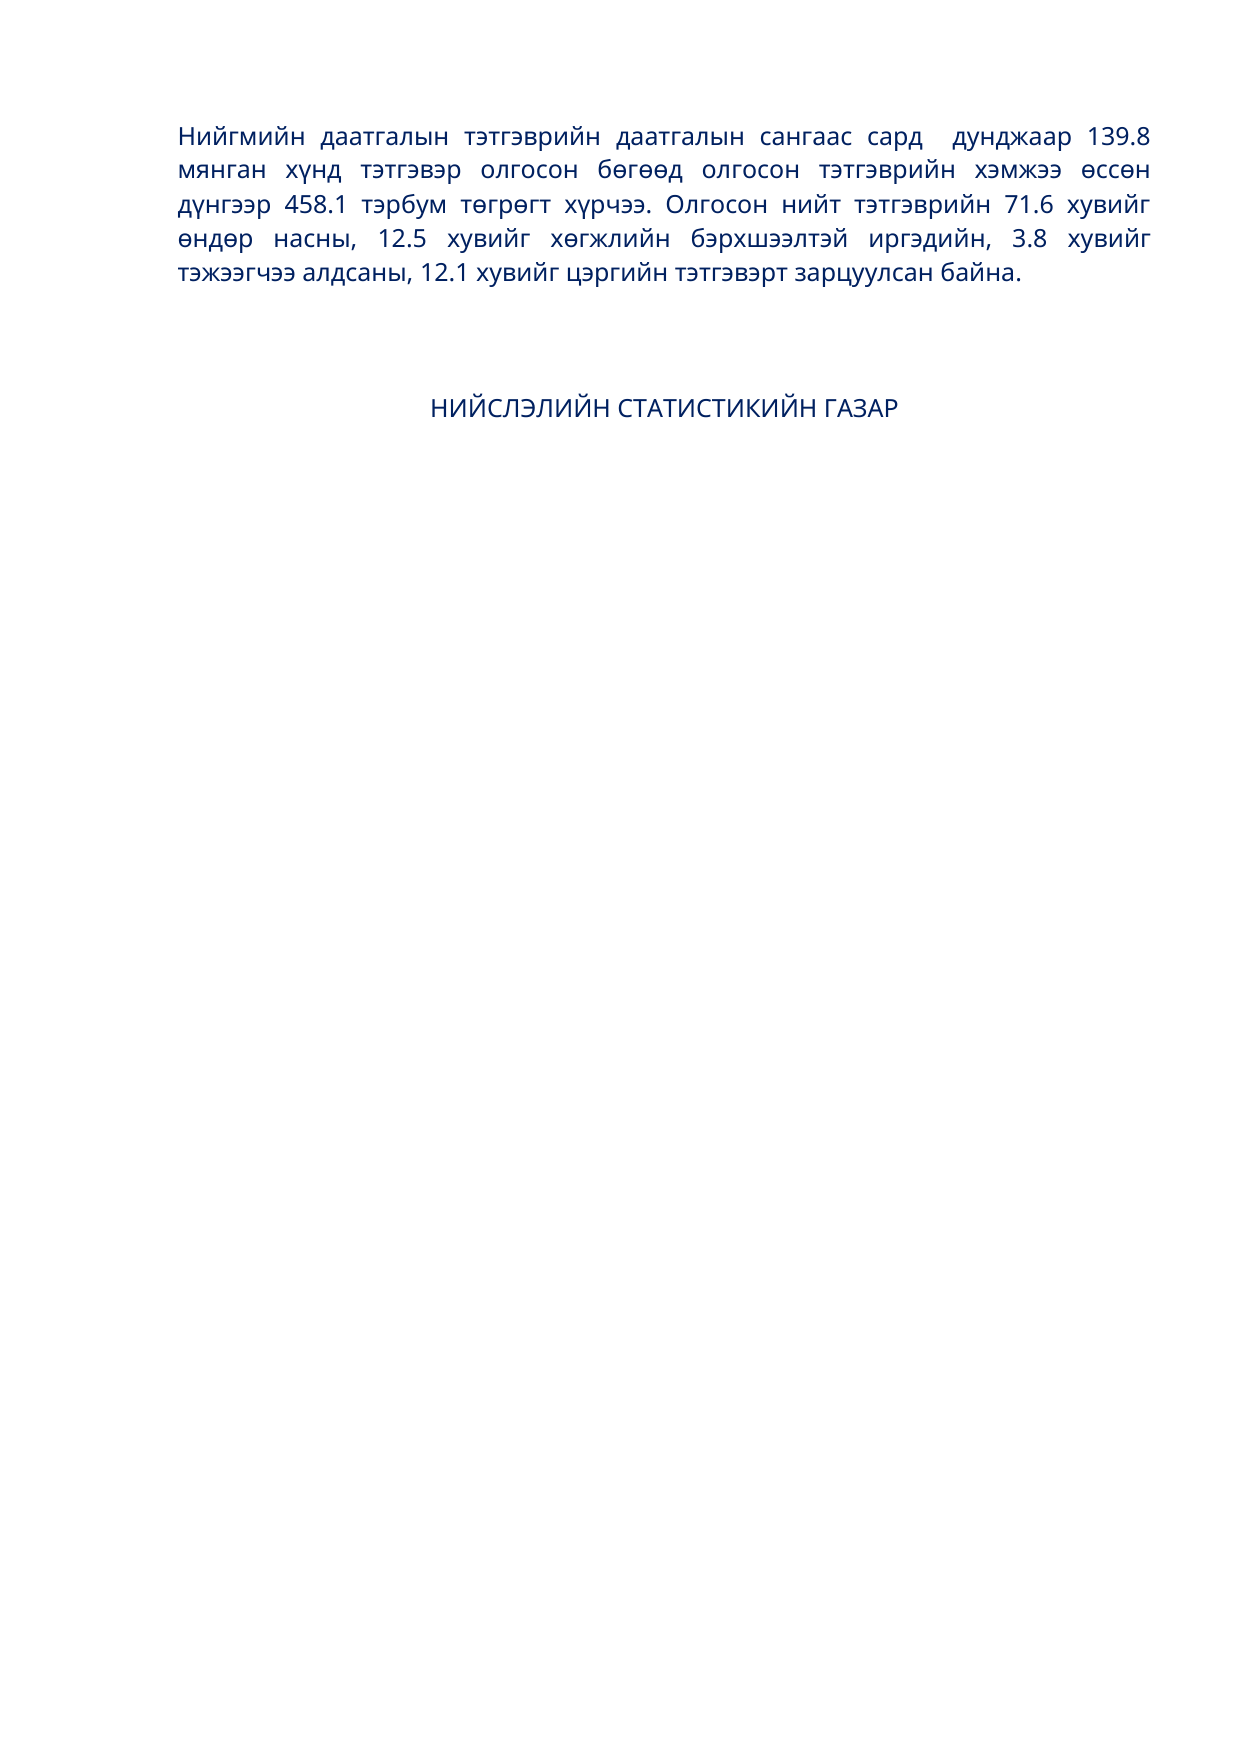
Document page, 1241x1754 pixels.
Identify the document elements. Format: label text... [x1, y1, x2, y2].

text Нийгмийн даатгалын тэтгэврийн даатгалын сангаас сард дунджаар 139.8 мянган хүнд тэтгэвэр олгосон бөгөөд олгосон тэтгэврийн хэмжээ өссөн дүнгээр 458.1 тэрбум төгрөгт хүрчээ. Олгосон нийт тэтгэврийн 71.6 хувийг өндөр насны, 12.5 хувийг хөгжлийн бэрхшээлтэй иргэдийн, 3.8 хувийг тэжээгчээ алдсаны, 12.1 хувийг цэргийн тэтгэвэрт зарцуулсан байна. [177, 118, 1152, 288]
text НИЙСЛЭЛИЙН СТАТИСТИКИЙН ГАЗАР [177, 391, 1152, 425]
